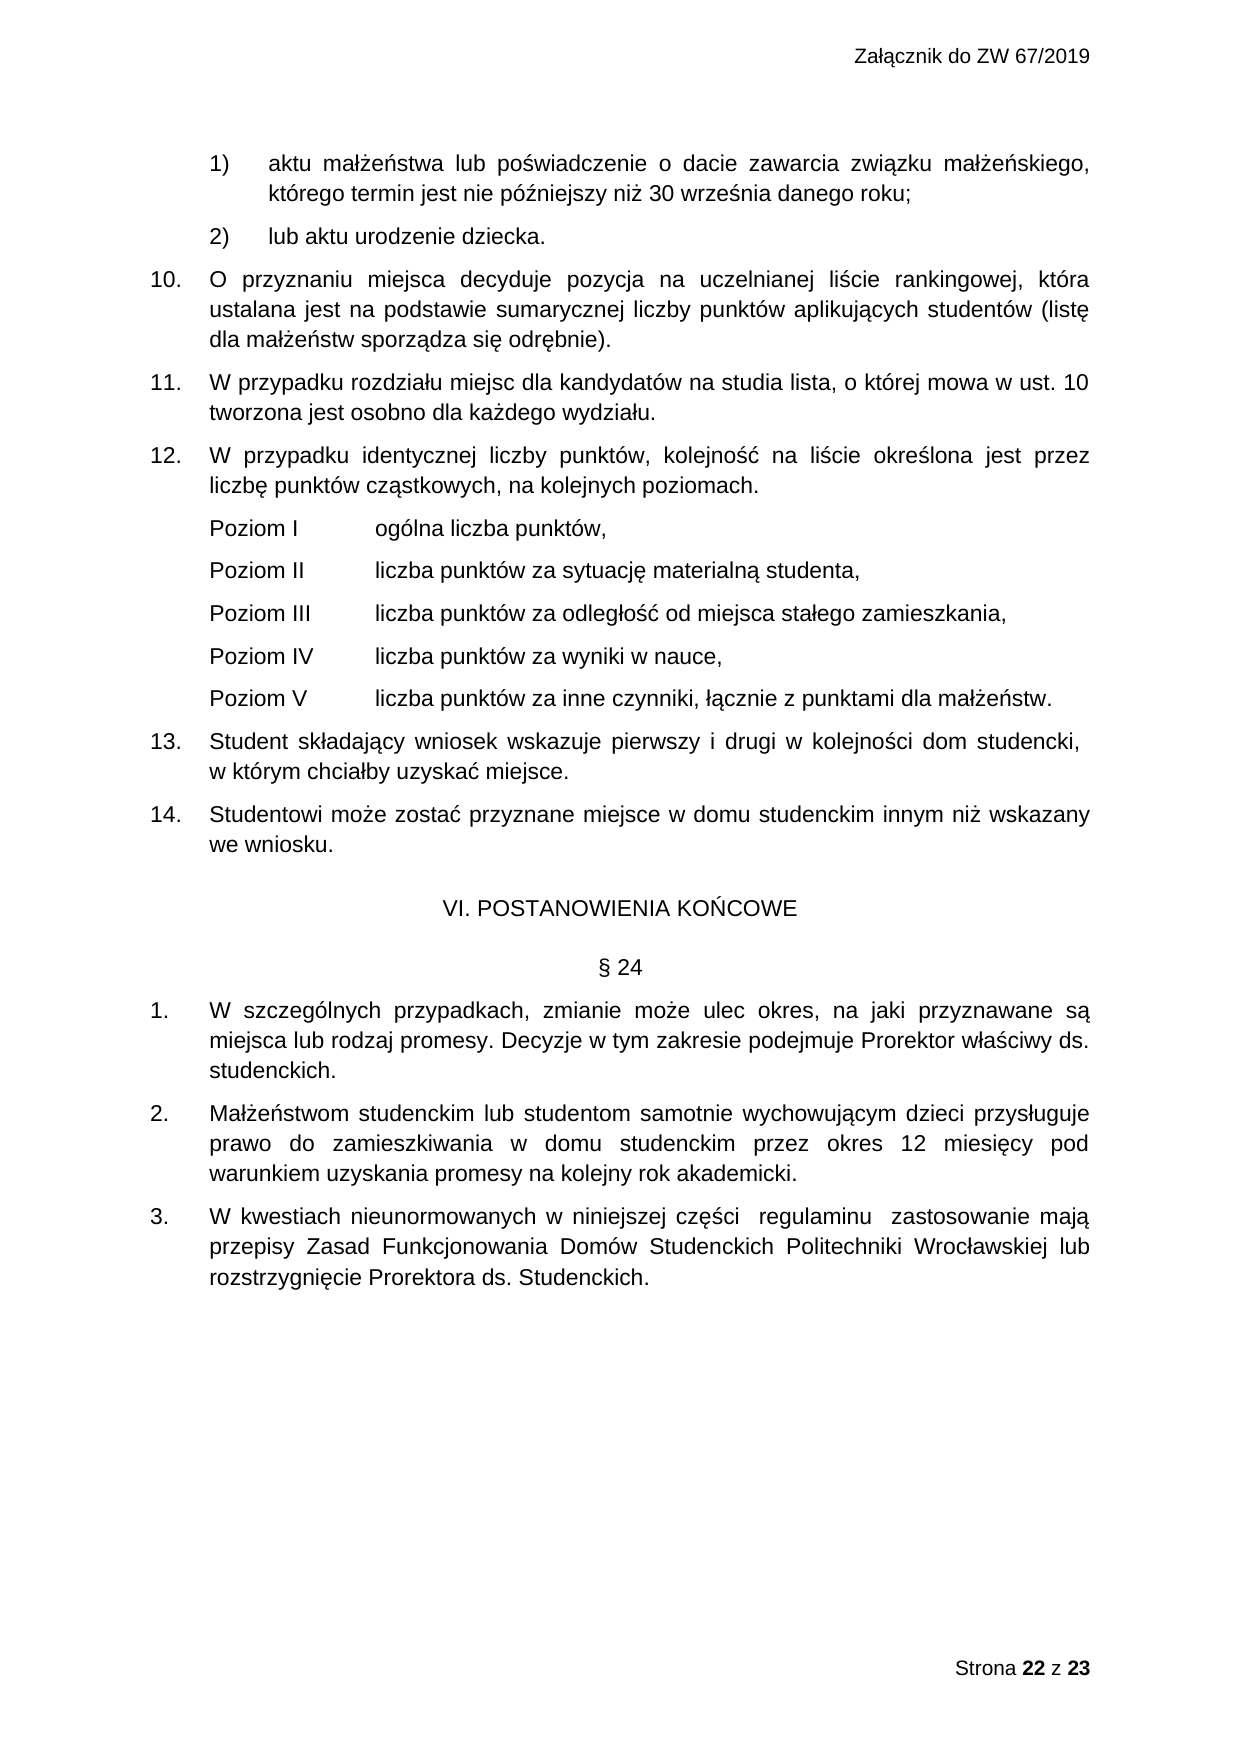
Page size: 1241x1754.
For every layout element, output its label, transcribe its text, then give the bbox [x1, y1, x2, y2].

list Studentowi może zostać przyznane miejsce w domu studenckim innym niż wskazany we wniosku. [150, 801, 1090, 858]
subtitle § 24 [150, 954, 1090, 981]
subtitle VI. POSTANOWIENIA KOŃCOWE [150, 895, 1090, 921]
list W przypadku identycznej liczby punktów, kolejność na liście określona jest przez liczbę punktów cząstkowych, na kolejnych poziomach. [150, 442, 1090, 498]
text Poziom V liczba punktów za inne czynniki, łącznie z punktami dla małżeństw. [209, 685, 1090, 712]
text Poziom III liczba punktów za odległość od miejsca stałego zamieszkania, [209, 600, 1090, 626]
list lub aktu urodzenie dziecka. [209, 223, 1090, 249]
text Poziom II liczba punktów za sytuację materialną studenta, [209, 557, 1090, 584]
list Małżeństwom studenckim lub studentom samotnie wychowującym dzieci przysługuje prawo do zamieszkiwania w domu studenckim przez okres 12 miesięcy pod warunkiem uzyskania promesy na kolejny rok akademicki. [150, 1100, 1090, 1187]
list Student składający wniosek wskazuje pierwszy i drugi w kolejności dom studencki, w którym chciałby uzyskać miejsce. [150, 728, 1090, 785]
list W szczególnych przypadkach, zmianie może ulec okres, na jaki przyznawane są miejsca lub rodzaj promesy. Decyzje w tym zakresie podejmuje Prorektor właściwy ds. studenckich. [150, 997, 1090, 1084]
list W kwestiach nieunormowanych w niniejszej części regulaminu zastosowanie mają przepisy Zasad Funkcjonowania Domów Studenckich Politechniki Wrocławskiej lub rozstrzygnięcie Prorektora ds. Studenckich. [150, 1203, 1090, 1290]
list O przyznaniu miejsca decyduje pozycja na uczelnianej liście rankingowej, która ustalana jest na podstawie sumarycznej liczby punktów aplikujących studentów (listę dla małżeństw sporządza się odrębnie). [150, 266, 1090, 352]
text Poziom I ogólna liczba punktów, [209, 514, 1090, 541]
text Poziom IV liczba punktów za wyniki w nauce, [209, 643, 1090, 669]
list W przypadku rozdziału miejsc dla kandydatów na studia lista, o której mowa w ust. 10 tworzona jest osobno dla każdego wydziału. [150, 369, 1090, 425]
list aktu małżeństwa lub poświadczenie o dacie zawarcia związku małżeńskiego, którego termin jest nie późniejszy niż 30 września danego roku; [209, 150, 1090, 207]
